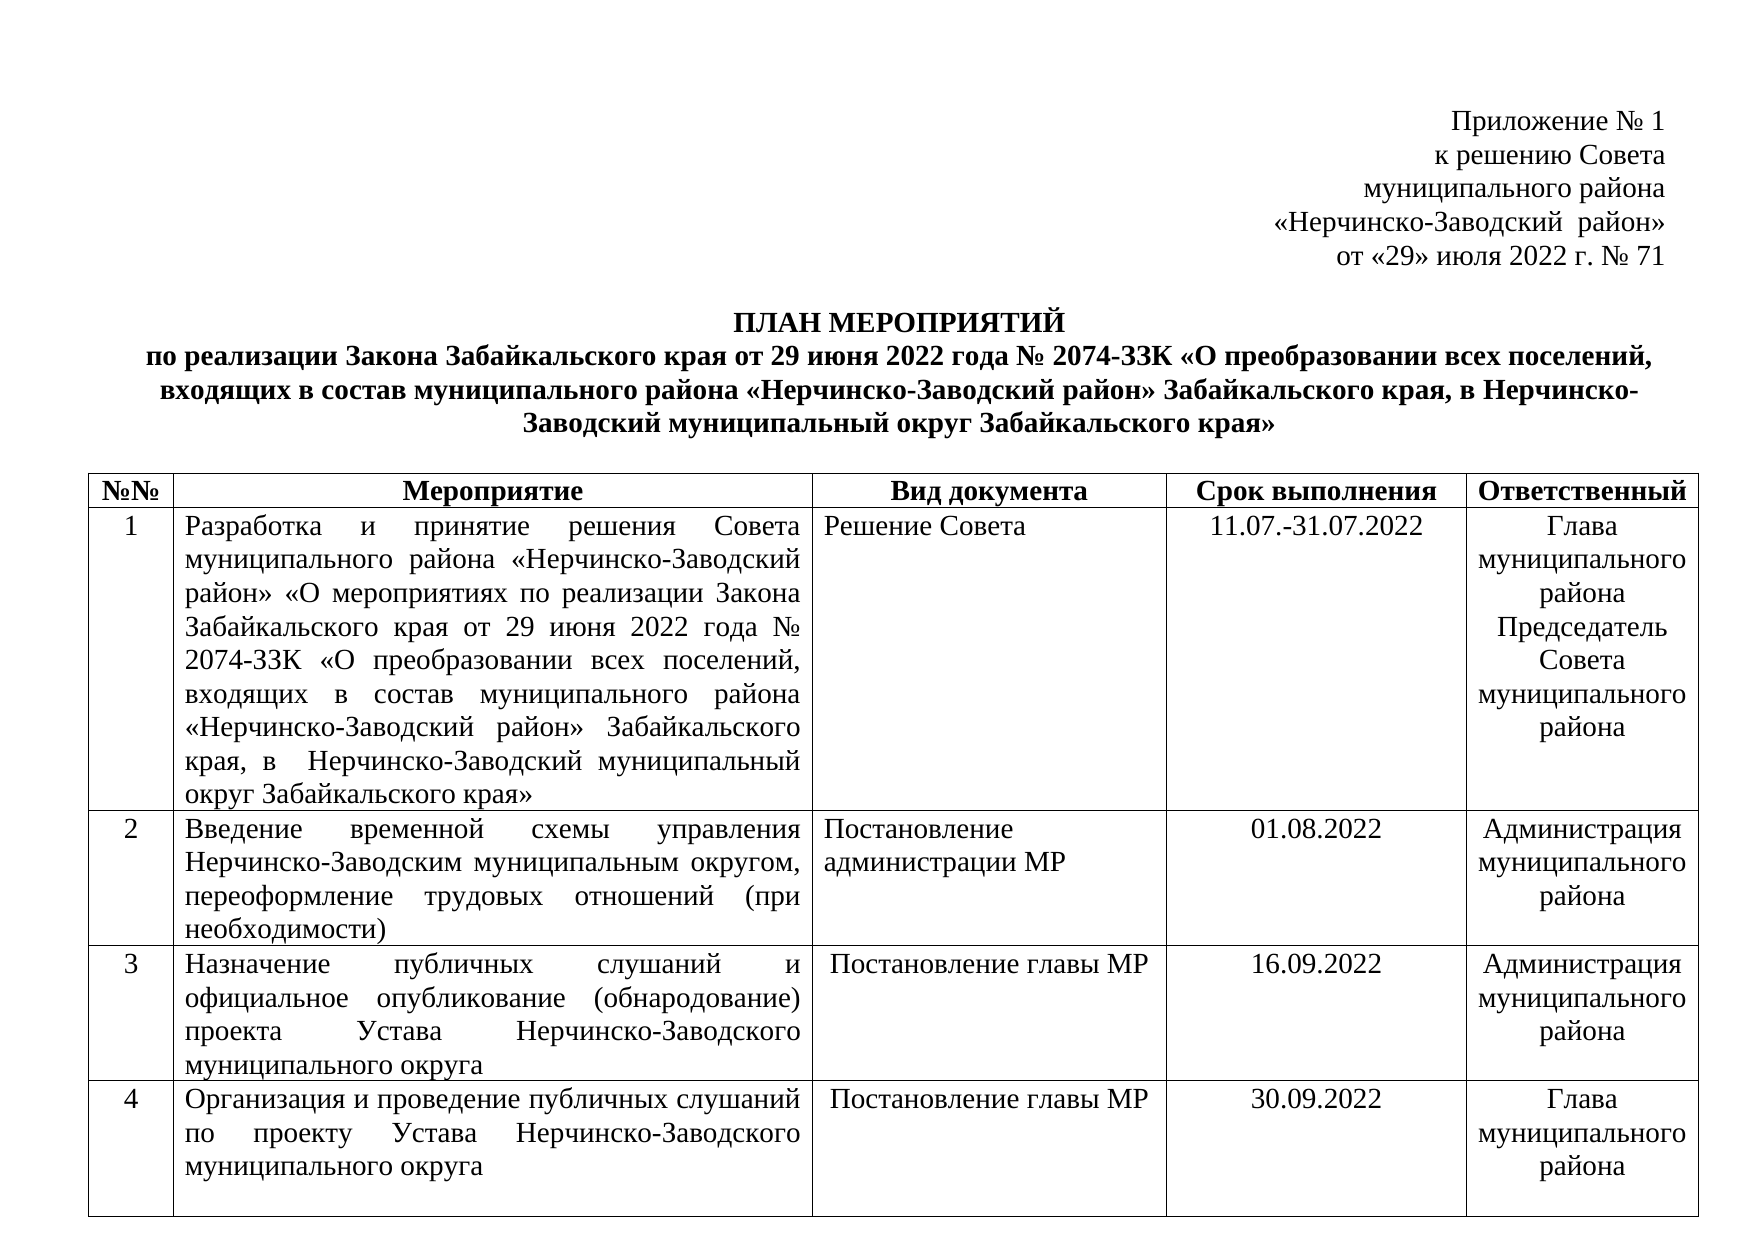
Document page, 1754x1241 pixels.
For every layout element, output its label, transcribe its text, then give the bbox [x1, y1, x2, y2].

table_header Срок выполнения [1167, 474, 1466, 507]
table_cell 11.07.-31.07.2022 [1167, 508, 1466, 810]
table_cell Администрация муниципального района [1467, 946, 1698, 1080]
text по реализации Закона Забайкальского края от 29 июня 2022 года № 2074-ЗЗК «О преобразовании всех поселений, входящих в состав муниципального района «Нерчинско-Заводский район» Забайкальского края, в Нерчинско-Заводский муниципальный округ Забайкальского края» [133, 338, 1665, 439]
text муниципального района [133, 171, 1665, 204]
table_cell Введение временной схемы управления Нерчинско-Заводским муниципальным округом, переоформление трудовых отношений (при необходимости) [174, 811, 812, 945]
table_cell Постановление главы МР [813, 946, 1166, 1080]
table_cell Администрация муниципального района [1467, 811, 1698, 945]
table_header Мероприятие [174, 474, 812, 507]
table_cell 3 [89, 946, 173, 1080]
table_cell Решение Совета [813, 508, 1166, 810]
table_cell Разработка и принятие решения Совета муниципального района «Нерчинско-Заводский район» «О мероприятиях по реализации Закона Забайкальского края от 29 июня 2022 года № 2074-ЗЗК «О преобразовании всех поселений, входящих в состав муниципального района «Нерчинско-Заводский район» Забайкальского края, в Нерчинско-Заводский муниципальный округ Забайкальского края» [174, 508, 812, 810]
table_cell Организация и проведение публичных слушаний по проекту Устава Нерчинско-Заводского муниципального округа [174, 1081, 812, 1216]
table_header Вид документа [813, 474, 1166, 507]
table_cell Постановление главы МР [813, 1081, 1166, 1216]
table_cell 30.09.2022 [1167, 1081, 1466, 1216]
table_cell 01.08.2022 [1167, 811, 1466, 945]
table_cell 4 [89, 1081, 173, 1216]
table_cell Глава муниципального района Председатель Совета муниципального района [1467, 508, 1698, 810]
table_header Ответственный [1467, 474, 1698, 507]
table_header №№ [89, 474, 173, 507]
table_cell 16.09.2022 [1167, 946, 1466, 1080]
text от «29» июля 2022 г. № 71 [133, 238, 1665, 271]
text к решению Совета [133, 137, 1665, 171]
table_cell Постановление администрации МР [813, 811, 1166, 945]
text «Нерчинско-Заводский район» [133, 204, 1665, 238]
table_cell Глава муниципального района [1467, 1081, 1698, 1216]
table_cell 2 [89, 811, 173, 945]
text Приложение № 1 [133, 103, 1665, 137]
text ПЛАН МЕРОПРИЯТИЙ [133, 305, 1665, 338]
table_cell 1 [89, 508, 173, 810]
table_cell Назначение публичных слушаний и официальное опубликование (обнародование) проекта Устава Нерчинско-Заводского муниципального округа [174, 946, 812, 1080]
